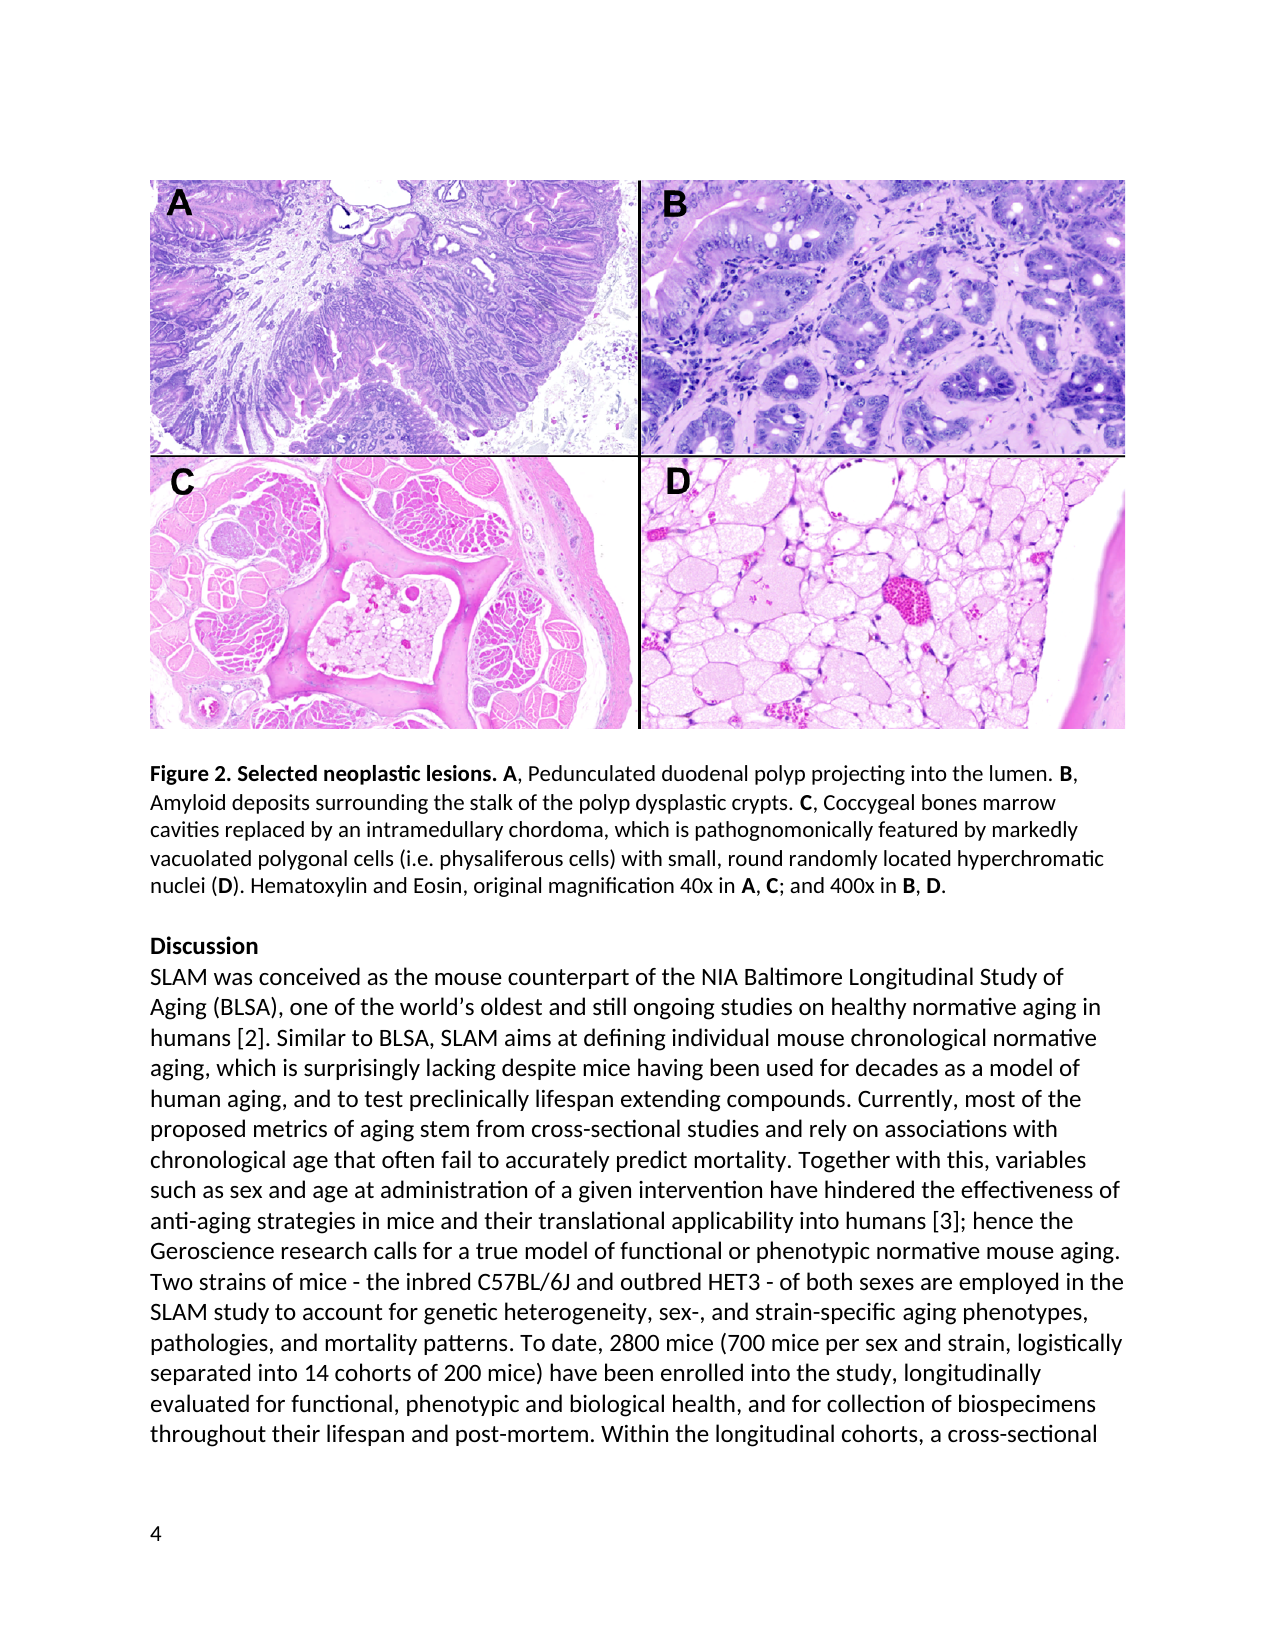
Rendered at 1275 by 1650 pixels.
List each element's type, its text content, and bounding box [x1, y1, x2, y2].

text Discussion [150, 930, 1125, 961]
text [150, 961, 1125, 1449]
picture [150, 180, 1125, 729]
text Figure 2. Selected neoplastic lesions. A, Pedunculated duodenal polyp projecting into the lumen. B, Amyloid deposits surrounding the stalk of the polyp dysplastic crypts. C, Coccygeal bones marrow cavities replaced by an intramedullary chordoma, which is pathognomonically featured by markedly vacuolated polygonal cells (i.e. physaliferous cells) with small, round randomly located hyperchromatic nuclei (D). Hematoxylin and Eosin, original magnification 40x in A, C; and 400x in B, D. [150, 759, 1125, 900]
